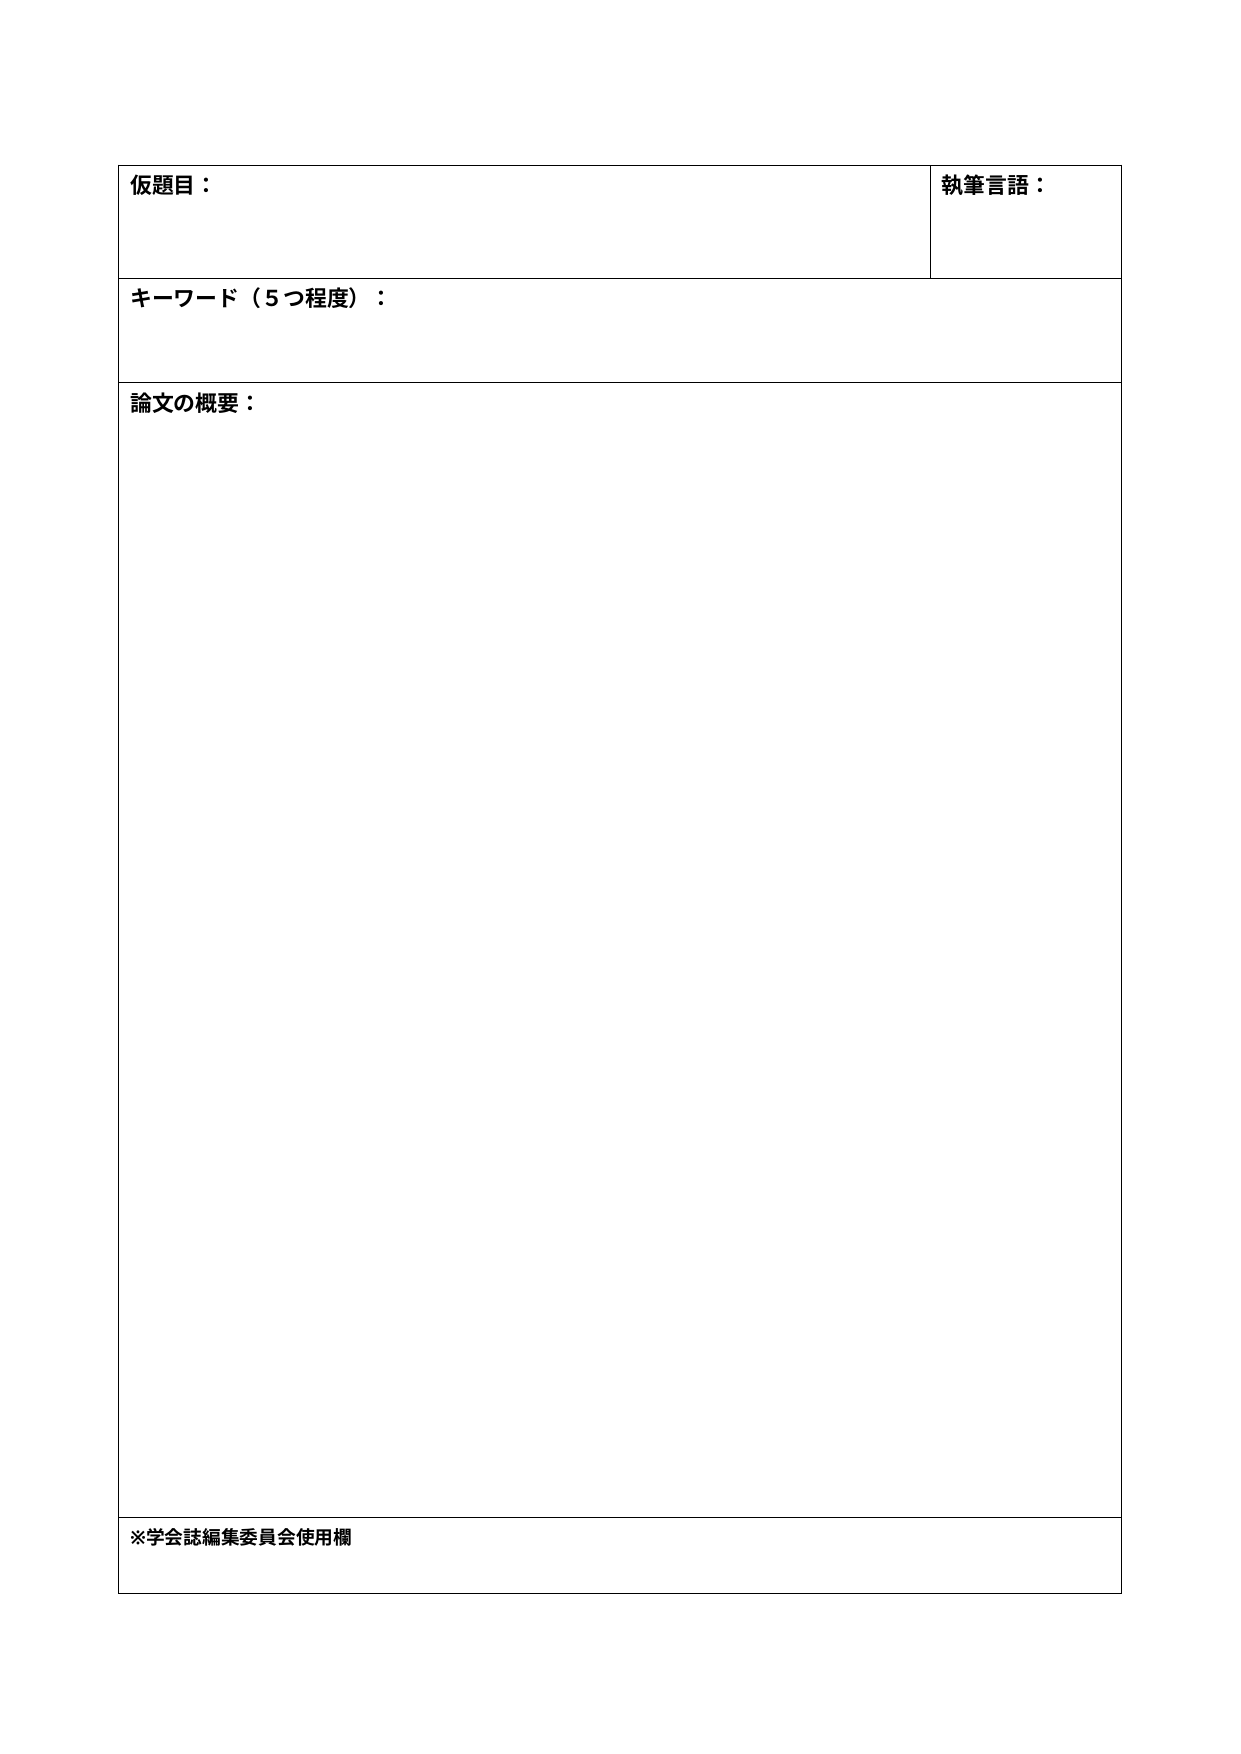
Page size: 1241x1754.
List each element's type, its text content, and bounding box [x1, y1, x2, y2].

table_header 仮題目： [119, 166, 930, 277]
table_cell ※学会誌編集委員会使用欄 [119, 1518, 1121, 1593]
table_header 執筆言語： [931, 166, 1121, 277]
table_cell キーワード（５つ程度）： [119, 279, 1121, 382]
table_cell 論文の概要： [119, 383, 1121, 1517]
